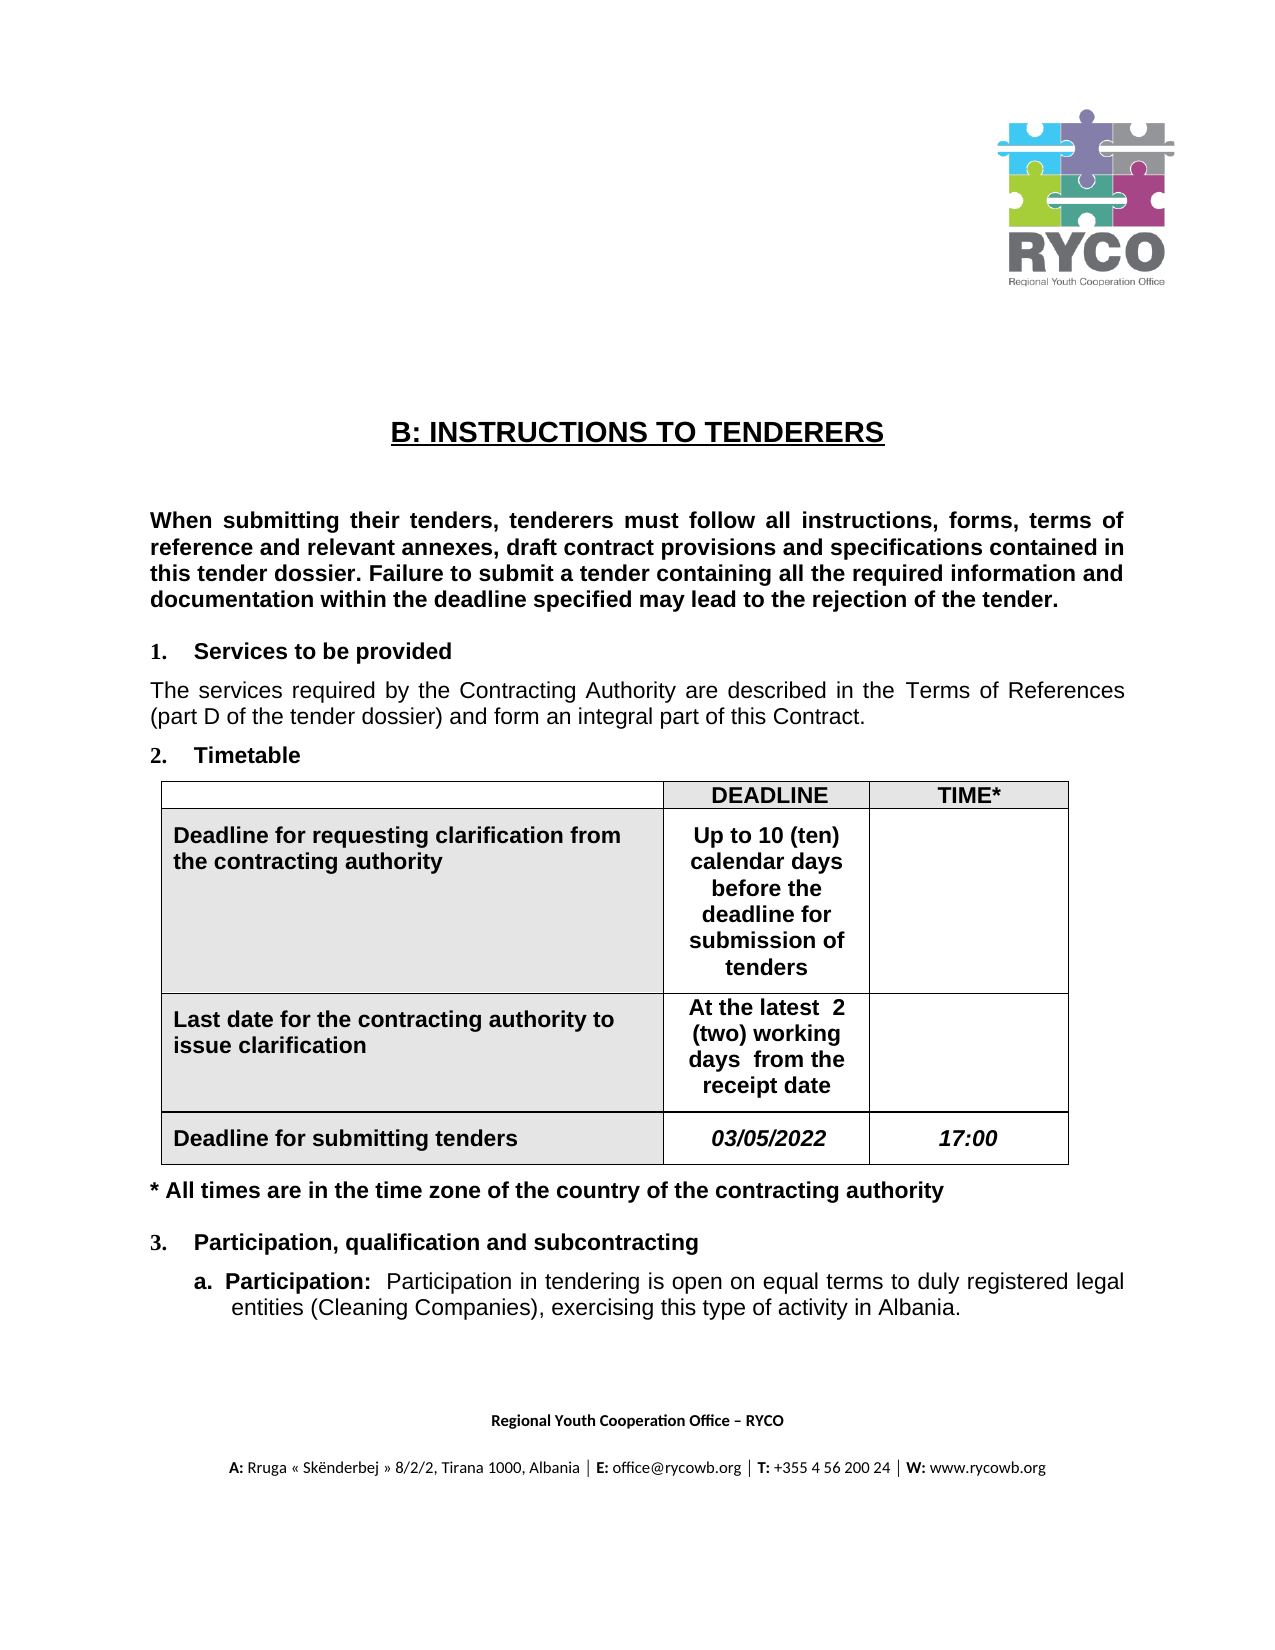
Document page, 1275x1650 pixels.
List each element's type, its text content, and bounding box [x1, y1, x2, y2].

table_header [162, 782, 663, 808]
table_cell At the latest 2 (two) working days from the receipt date [664, 994, 869, 1111]
table_cell Last date for the contracting authority to issue clarification [162, 994, 663, 1111]
text * All times are in the time zone of the country of the contracting authority [150, 1177, 1125, 1204]
list Participation: Participation in tendering is open on equal terms to duly registered legal entities (Cleaning Companies), exercising this type of activity in Albania. [194, 1268, 1125, 1320]
table_header TIME* [870, 782, 1068, 808]
text When submitting their tenders, tenderers must follow all instructions, forms, terms of reference and relevant annexes, draft contract provisions and specifications contained in this tender dossier. Failure to submit a tender containing all the required information and documentation within the deadline specified may lead to the rejection of the tender. [150, 507, 1125, 613]
table_cell Up to 10 (ten) calendar days before the deadline for submission of tenders [664, 809, 869, 992]
table_cell Deadline for submitting tenders [162, 1113, 663, 1164]
list Services to be provided [150, 638, 1125, 664]
picture [996, 109, 1175, 284]
list Participation, qualification and subcontracting [150, 1229, 1125, 1255]
table_cell [870, 809, 1068, 992]
table_cell 17:00 [870, 1113, 1068, 1164]
table_cell [870, 994, 1068, 1111]
table_cell 03/05/2022 [664, 1113, 869, 1164]
text The services required by the Contracting Authority are described in the Terms of References (part D of the tender dossier) and form an integral part of this Contract. [150, 677, 1125, 729]
text B: INSTRUCTIONS TO TENDERERS [150, 415, 1125, 449]
table_cell Deadline for requesting clarification from the contracting authority [162, 809, 663, 992]
table_header DEADLINE [664, 782, 869, 808]
list Timetable [150, 742, 1125, 768]
